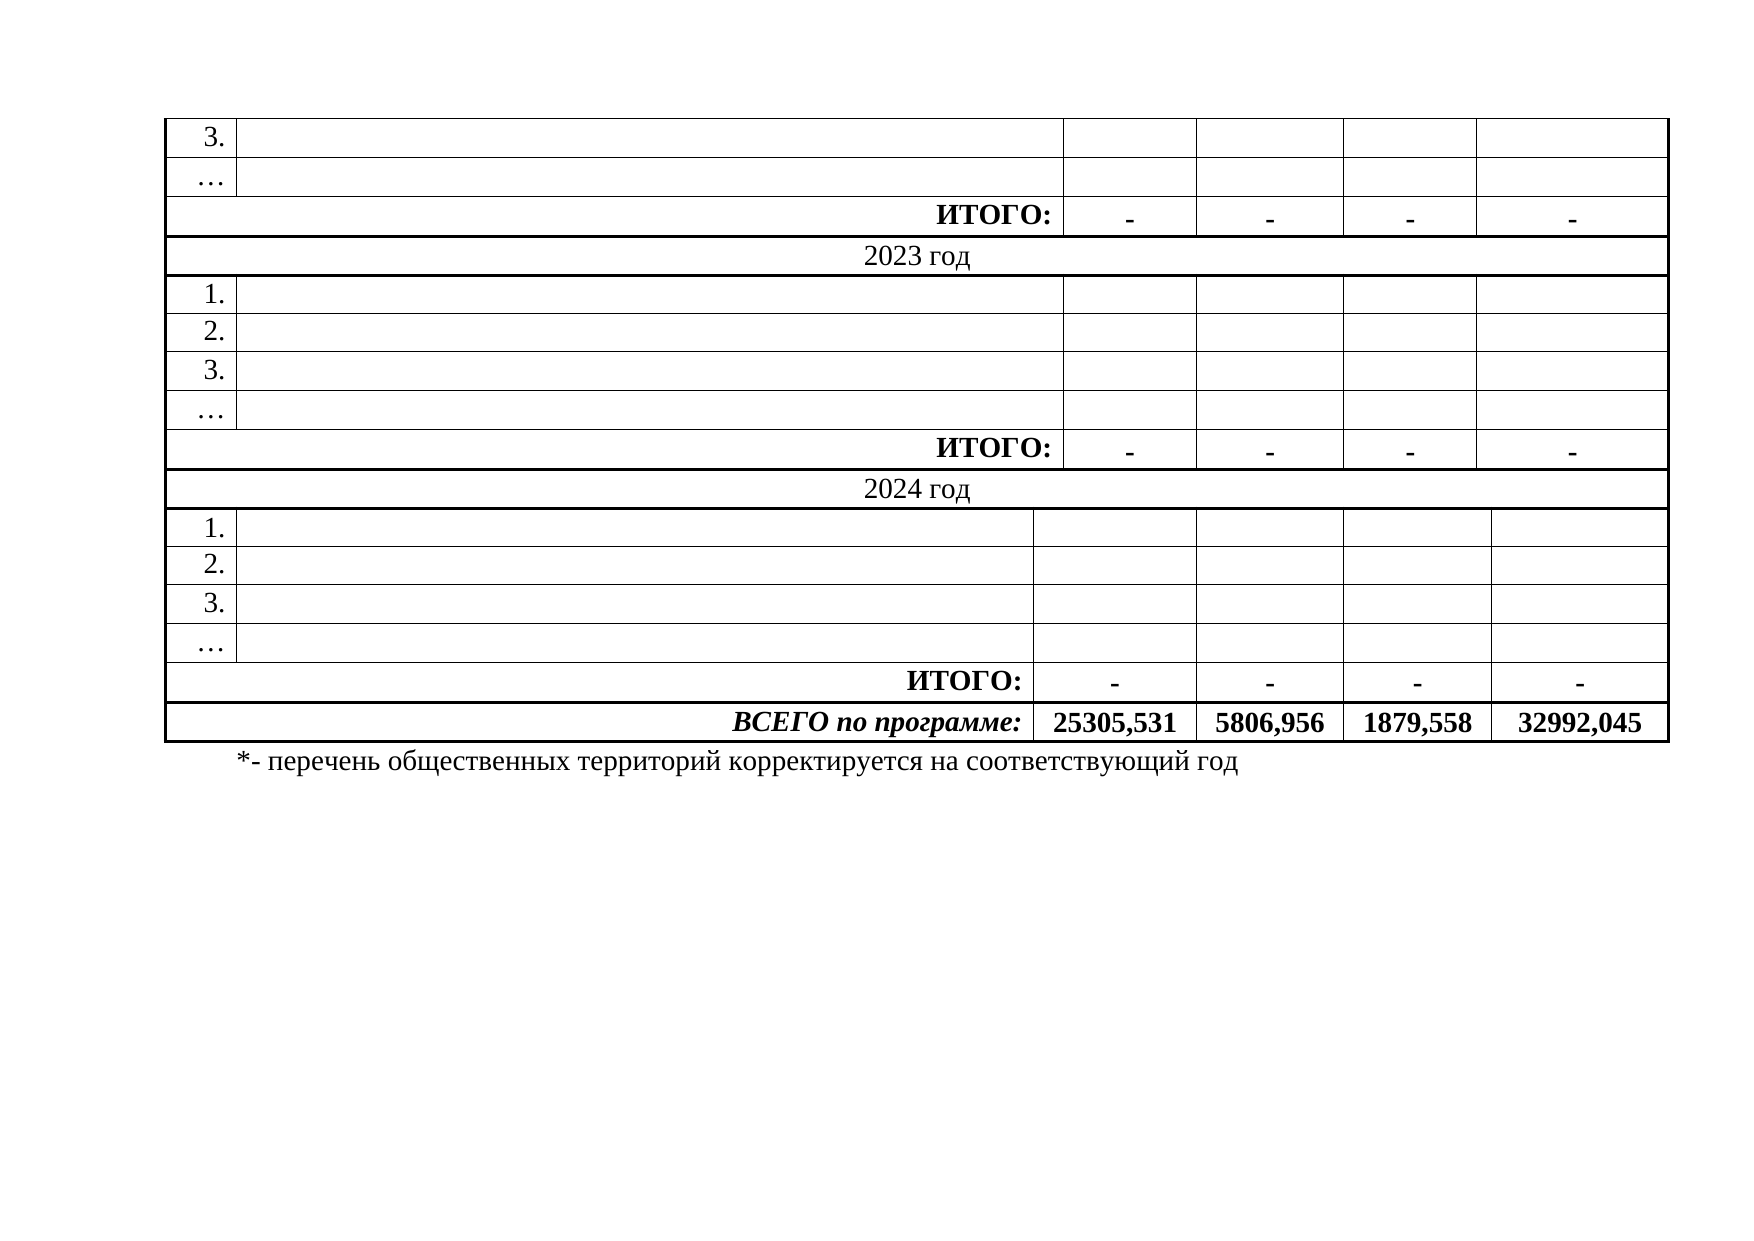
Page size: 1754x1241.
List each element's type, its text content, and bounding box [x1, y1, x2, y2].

table_cell - [1344, 663, 1491, 701]
table_cell [237, 314, 1063, 351]
table_cell - [1344, 197, 1476, 235]
table_cell [1344, 585, 1491, 623]
table_cell - [1477, 430, 1667, 468]
table_cell [1064, 119, 1196, 157]
table_cell [1197, 585, 1343, 623]
table_cell [1197, 119, 1343, 157]
table_cell 32992,045 [1492, 704, 1667, 740]
table_cell [1492, 510, 1667, 546]
table_cell [1197, 158, 1343, 196]
table_cell [1477, 314, 1667, 351]
table_cell [1344, 277, 1476, 312]
table_cell [1064, 314, 1196, 351]
table_cell 3. [167, 352, 236, 390]
table_cell [1344, 547, 1491, 584]
table_cell - [1197, 430, 1343, 468]
table_cell [1477, 158, 1667, 196]
table_cell - [1064, 430, 1196, 468]
table_cell [237, 624, 1033, 662]
table_cell [1492, 624, 1667, 662]
table_cell [1477, 277, 1667, 312]
table_cell - [1197, 197, 1343, 235]
table_cell … [167, 158, 236, 196]
table_cell 25305,531 [1034, 704, 1196, 740]
table_cell [1034, 547, 1196, 584]
table_cell [237, 547, 1033, 584]
table_cell [1034, 510, 1196, 546]
table_cell [237, 391, 1063, 429]
table_cell 2. [167, 547, 236, 584]
table_cell - [1344, 430, 1476, 468]
table_cell ИТОГО: [167, 197, 1063, 235]
table_cell [237, 585, 1033, 623]
table_cell 2. [167, 314, 236, 351]
table_cell 3. [167, 585, 236, 623]
table_cell - [1064, 197, 1196, 235]
table_cell [237, 352, 1063, 390]
table_cell [1197, 277, 1343, 312]
table_cell [237, 158, 1063, 196]
table_cell 1. [167, 277, 236, 312]
text *- перечень общественных территорий корректируется на соответствующий год [118, 743, 1665, 776]
table_cell - [1492, 663, 1667, 701]
table_cell [1034, 624, 1196, 662]
table_cell [1197, 314, 1343, 351]
table_cell … [167, 391, 236, 429]
table_cell [1477, 119, 1667, 157]
table_cell [1492, 547, 1667, 584]
table_cell ИТОГО: [167, 430, 1063, 468]
table_cell [1197, 624, 1343, 662]
table_cell [1064, 158, 1196, 196]
table_cell [1197, 352, 1343, 390]
table_cell [1197, 510, 1343, 546]
table_cell [237, 119, 1063, 157]
table_cell [1197, 547, 1343, 584]
table_cell [1034, 585, 1196, 623]
table_cell [1344, 314, 1476, 351]
table_cell [1492, 585, 1667, 623]
table_cell [1064, 391, 1196, 429]
table_cell [1344, 352, 1476, 390]
table_cell ИТОГО: [167, 663, 1033, 701]
table_cell [1197, 391, 1343, 429]
table_cell [237, 510, 1033, 546]
table_cell 1. [167, 510, 236, 546]
table_cell [1477, 391, 1667, 429]
table_cell 1879,558 [1344, 704, 1491, 740]
table_cell 2023 год [167, 238, 1667, 273]
table_cell … [167, 624, 236, 662]
table_cell [1064, 277, 1196, 312]
table_cell [1344, 510, 1491, 546]
table_cell [1344, 391, 1476, 429]
table_cell - [1197, 663, 1343, 701]
table_cell [1064, 352, 1196, 390]
table_cell 5806,956 [1197, 704, 1343, 740]
table_cell [1477, 352, 1667, 390]
table_cell 3. [167, 119, 236, 157]
table_cell [1344, 624, 1491, 662]
table_cell - [1034, 663, 1196, 701]
table_cell - [1477, 197, 1667, 235]
table_cell [1344, 119, 1476, 157]
table_cell ВСЕГО по программе: [167, 704, 1033, 740]
table_cell [1344, 158, 1476, 196]
table_cell 2024 год [167, 471, 1667, 507]
table_cell [237, 277, 1063, 312]
